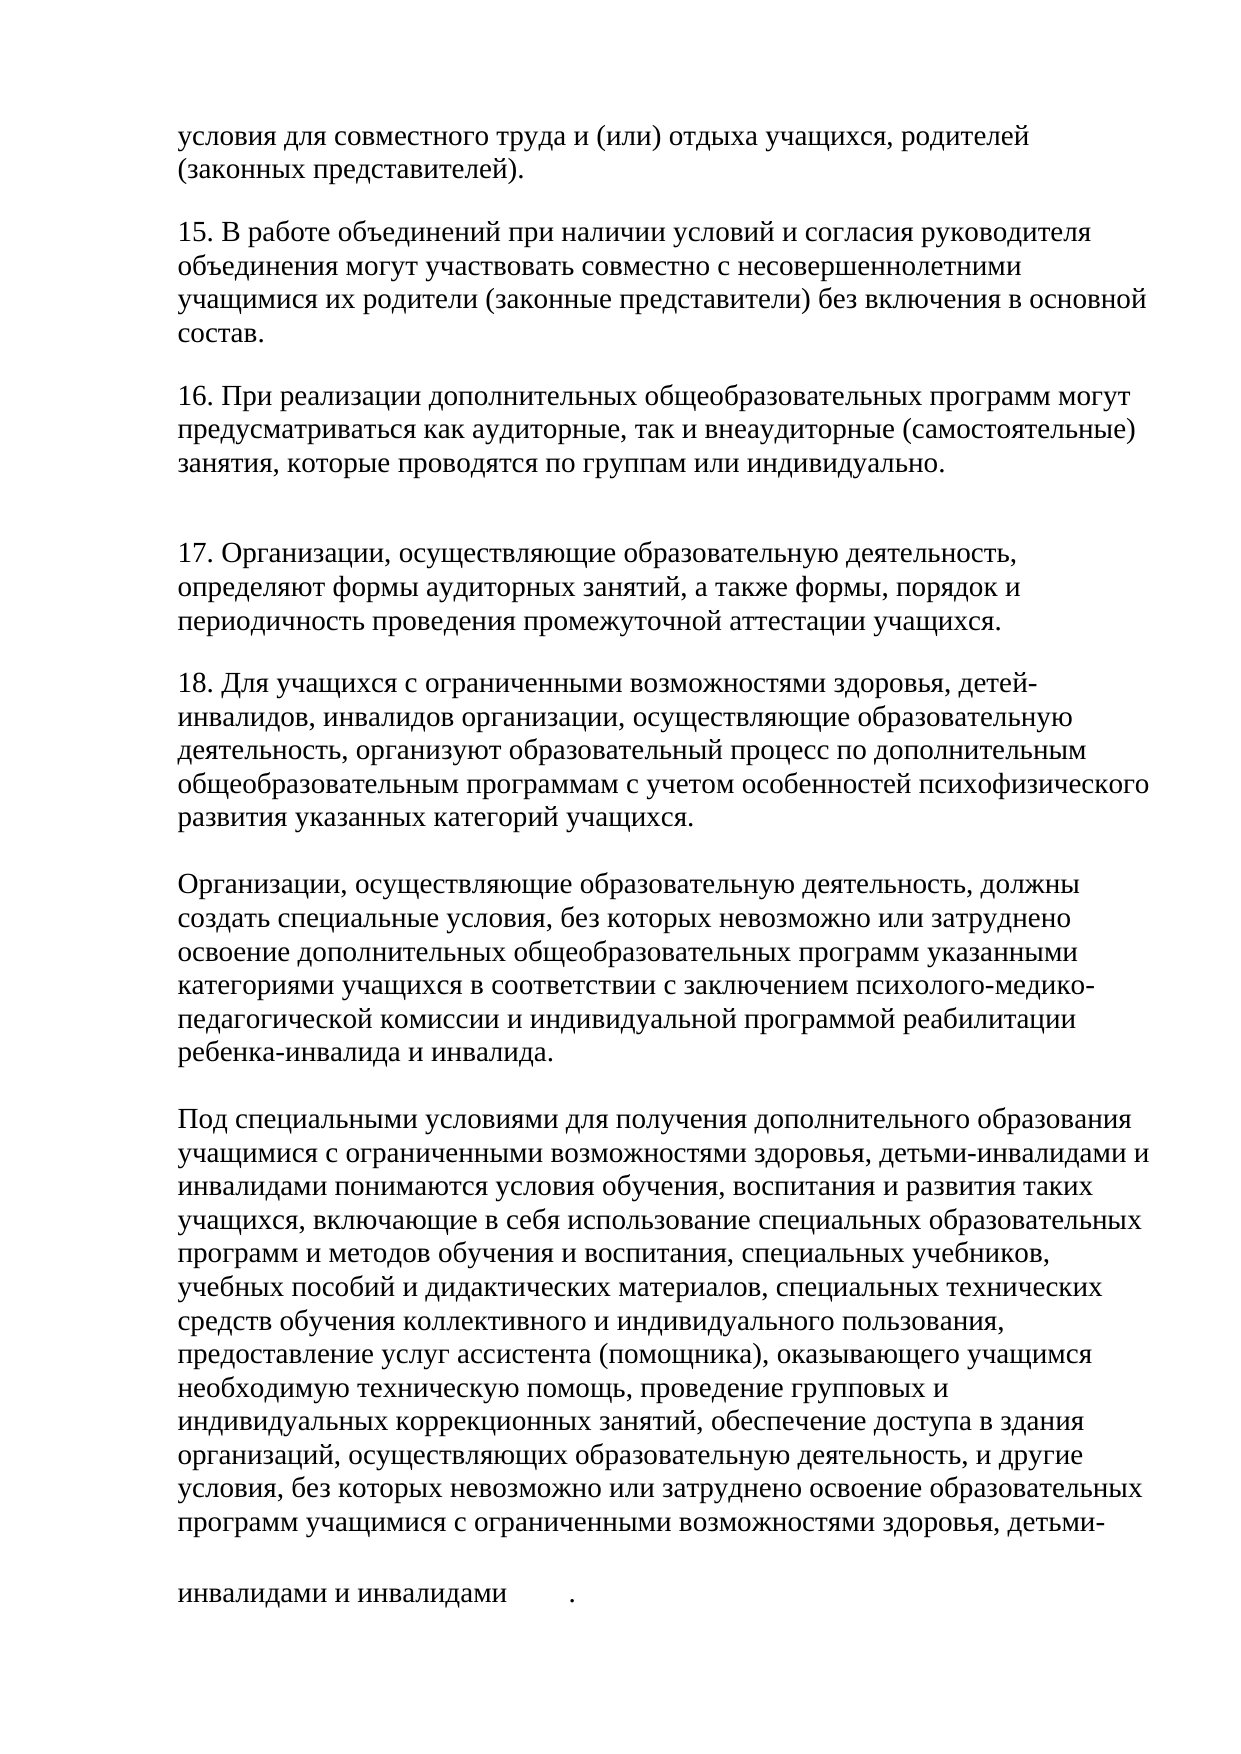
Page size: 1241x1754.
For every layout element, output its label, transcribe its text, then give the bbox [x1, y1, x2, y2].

text 15. В работе объединений при наличии условий и согласия руководителя объединения могут участвовать совместно с несовершеннолетними учащимися их родители (законные представители) без включения в основной состав. [177, 214, 1152, 348]
text 17. Организации, осуществляющие образовательную деятельность, определяют формы аудиторных занятий, а также формы, порядок и периодичность проведения промежуточной аттестации учащихся. [177, 536, 1152, 636]
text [177, 118, 1152, 185]
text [177, 665, 1152, 1609]
text 16. При реализации дополнительных общеобразовательных программ могут предусматриваться как аудиторные, так и внеаудиторные (самостоятельные) занятия, которые проводятся по группам или индивидуально. [177, 378, 1152, 506]
